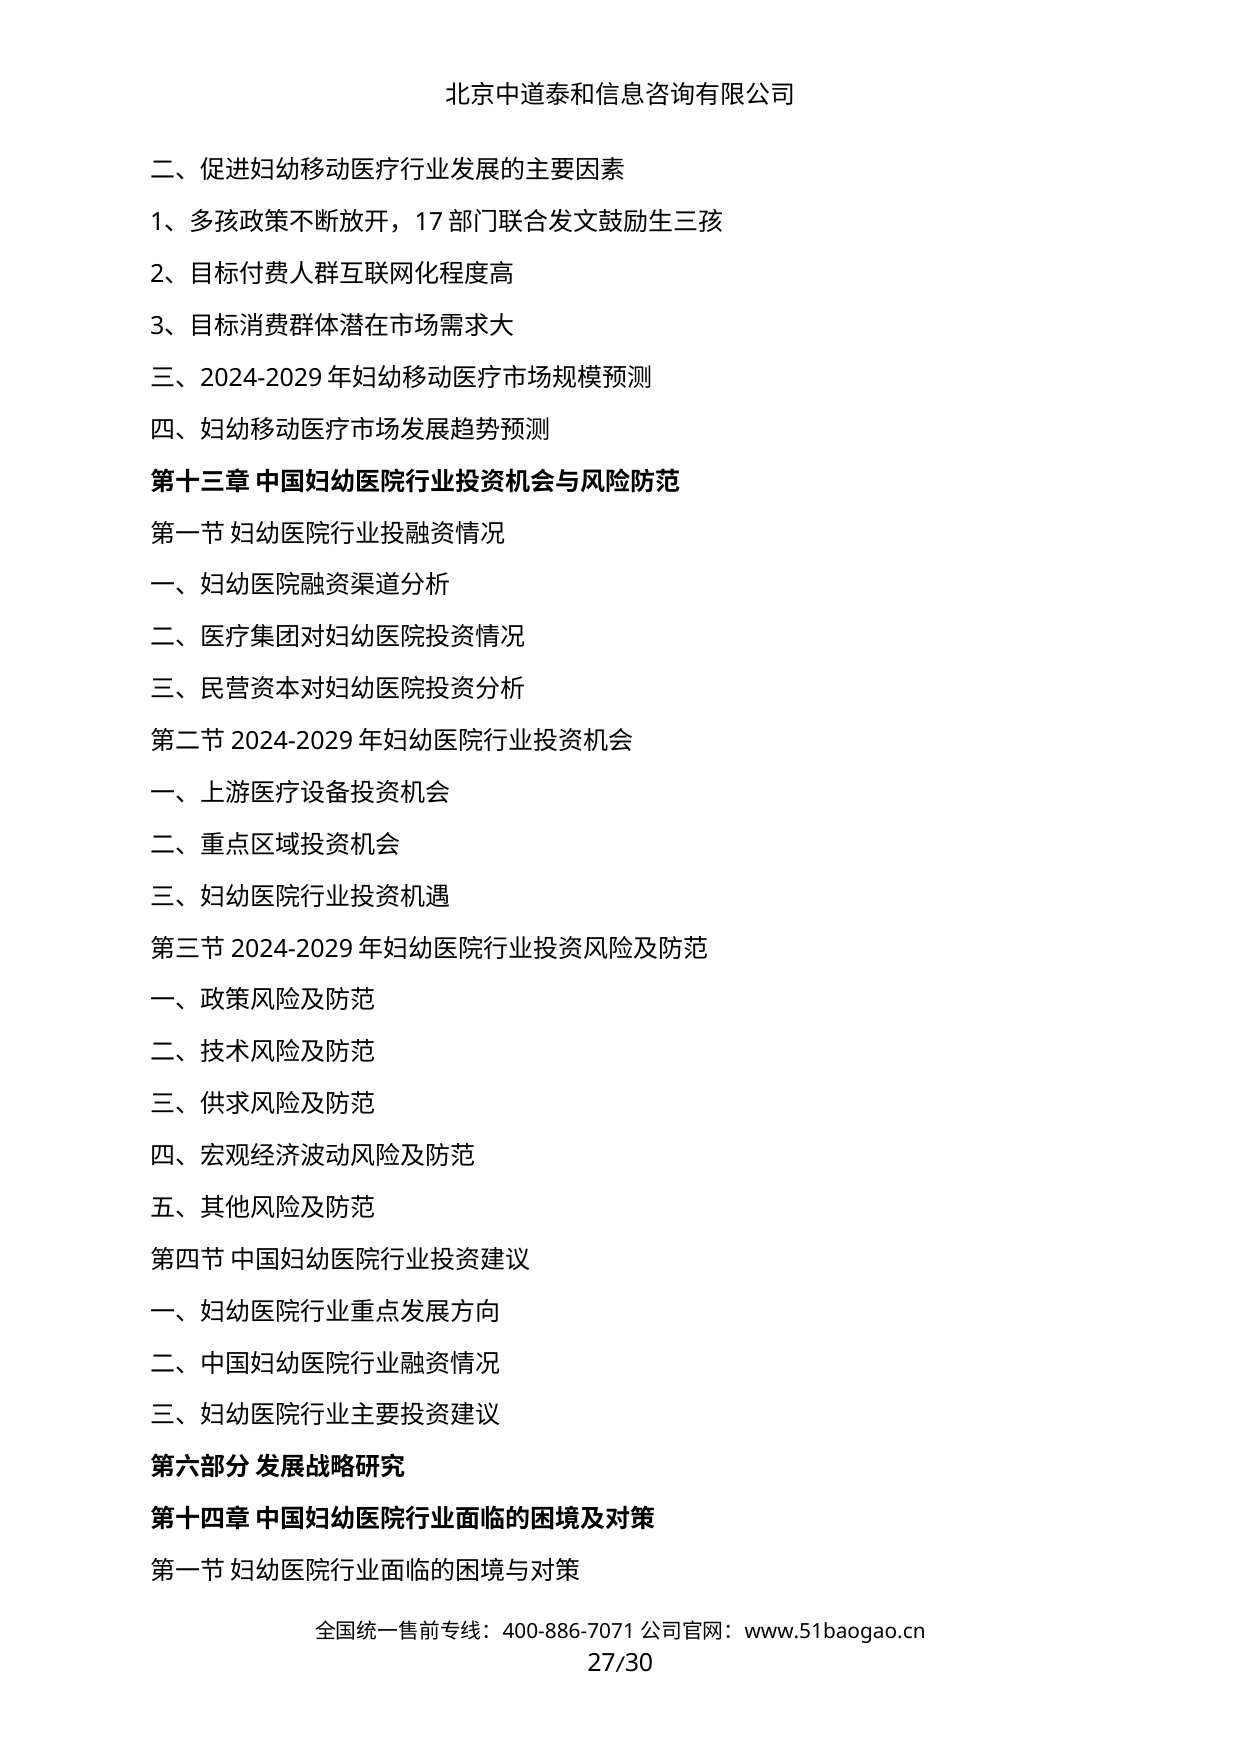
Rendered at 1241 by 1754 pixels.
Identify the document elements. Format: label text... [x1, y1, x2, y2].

text 一、政策风险及防范 [150, 980, 1090, 1016]
text 三、供求风险及防范 [150, 1084, 1090, 1120]
text 第十四章 中国妇幼医院行业面临的困境及对策 [150, 1499, 1090, 1535]
text 四、妇幼移动医疗市场发展趋势预测 [150, 409, 1090, 446]
text 第六部分 发展战略研究 [150, 1447, 1090, 1483]
text 三、妇幼医院行业主要投资建议 [150, 1395, 1090, 1431]
text 1、多孩政策不断放开，17部门联合发文鼓励生三孩 [150, 202, 1090, 238]
text 第四节 中国妇幼医院行业投资建议 [150, 1239, 1090, 1276]
text 二、重点区域投资机会 [150, 824, 1090, 861]
text 一、上游医疗设备投资机会 [150, 772, 1090, 809]
text 第二节 2024-2029年妇幼医院行业投资机会 [150, 721, 1090, 757]
text 四、宏观经济波动风险及防范 [150, 1136, 1090, 1172]
text 第三节 2024-2029年妇幼医院行业投资风险及防范 [150, 928, 1090, 964]
text 2、目标付费人群互联网化程度高 [150, 254, 1090, 290]
text 一、妇幼医院融资渠道分析 [150, 565, 1090, 601]
text 一、妇幼医院行业重点发展方向 [150, 1291, 1090, 1327]
text 三、民营资本对妇幼医院投资分析 [150, 669, 1090, 705]
text 二、促进妇幼移动医疗行业发展的主要因素 [150, 150, 1090, 186]
text 3、目标消费群体潜在市场需求大 [150, 306, 1090, 342]
text 第一节 妇幼医院行业面临的困境与对策 [150, 1551, 1090, 1587]
text 二、医疗集团对妇幼医院投资情况 [150, 617, 1090, 653]
text 三、妇幼医院行业投资机遇 [150, 876, 1090, 912]
text 五、其他风险及防范 [150, 1187, 1090, 1224]
text 二、技术风险及防范 [150, 1032, 1090, 1068]
text 三、2024-2029年妇幼移动医疗市场规模预测 [150, 357, 1090, 394]
text 二、中国妇幼医院行业融资情况 [150, 1343, 1090, 1379]
text 第一节 妇幼医院行业投融资情况 [150, 513, 1090, 549]
text 第十三章 中国妇幼医院行业投资机会与风险防范 [150, 461, 1090, 497]
